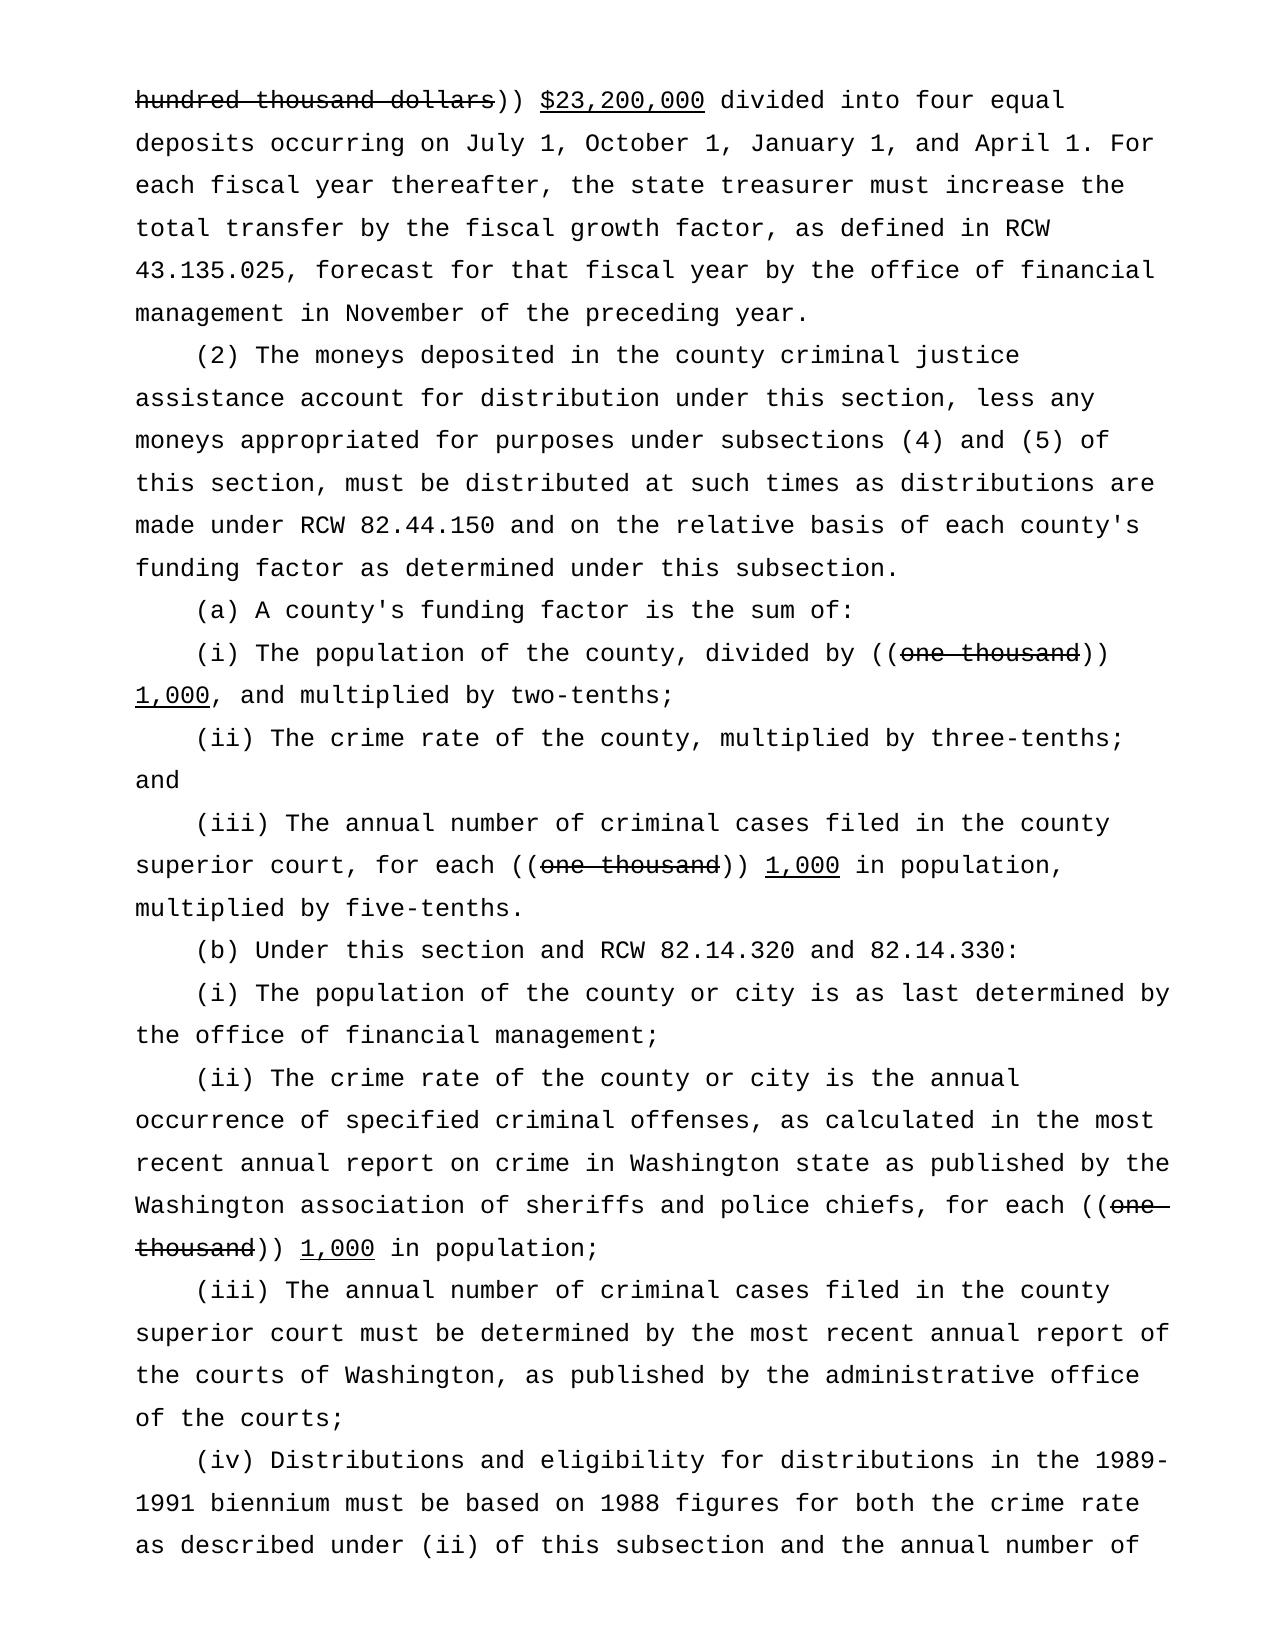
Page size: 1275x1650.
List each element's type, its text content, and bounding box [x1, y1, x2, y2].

text (iii) The annual number of criminal cases filed in the county superior court must be determined by the most recent annual report of the courts of Washington, as published by the administrative office of the courts; [135, 1265, 1170, 1435]
text (a) A county's funding factor is the sum of: [135, 585, 1170, 627]
text (i) The population of the county or city is as last determined by the office of financial management; [135, 967, 1170, 1052]
text (ii) The crime rate of the county, multiplied by three-tenths; and [135, 712, 1170, 797]
text (iii) The annual number of criminal cases filed in the county superior court, for each ((one thousand)) 1,000 in population, multiplied by five-tenths. [135, 797, 1170, 925]
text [135, 75, 1170, 330]
text (b) Under this section and RCW 82.14.320 and 82.14.330: [135, 925, 1170, 967]
text (2) The moneys deposited in the county criminal justice assistance account for distribution under this section, less any moneys appropriated for purposes under subsections (4) and (5) of this section, must be distributed at such times as distributions are made under RCW 82.44.150 and on the relative basis of each county's funding factor as determined under this subsection. [135, 330, 1170, 585]
text (ii) The crime rate of the county or city is the annual occurrence of specified criminal offenses, as calculated in the most recent annual report on crime in Washington state as published by the Washington association of sheriffs and police chiefs, for each ((one thousand)) 1,000 in population; [135, 1052, 1170, 1265]
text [135, 1435, 1170, 1562]
text (i) The population of the county, divided by ((one thousand)) 1,000, and multiplied by two-tenths; [135, 627, 1170, 712]
